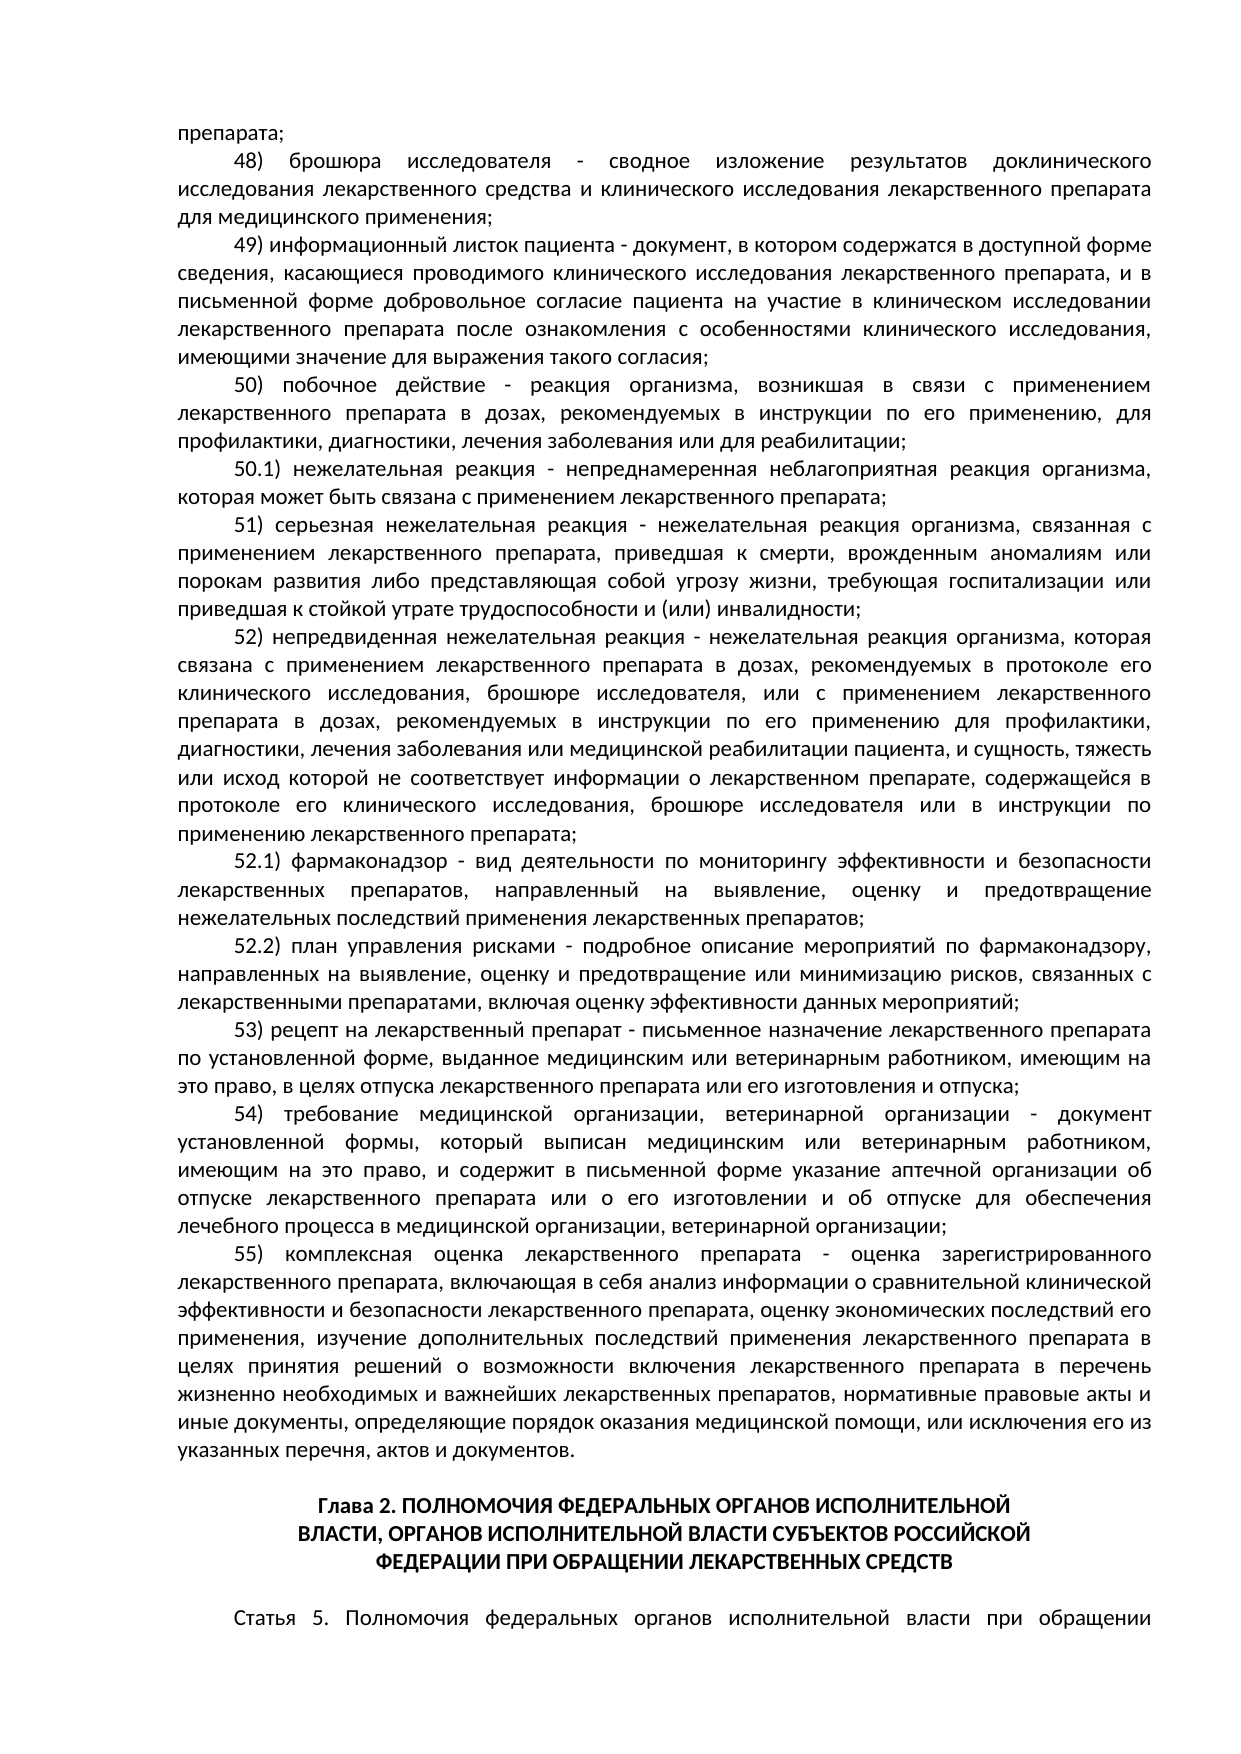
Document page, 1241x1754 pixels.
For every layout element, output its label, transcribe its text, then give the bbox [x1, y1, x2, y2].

text 52) непредвиденная нежелательная реакция - нежелательная реакция организма, которая связана с применением лекарственного препарата в дозах, рекомендуемых в протоколе его клинического исследования, брошюре исследователя, или с применением лекарственного препарата в дозах, рекомендуемых в инструкции по его применению для профилактики, диагностики, лечения заболевания или медицинской реабилитации пациента, и сущность, тяжесть или исход которой не соответствует информации о лекарственном препарате, содержащейся в протоколе его клинического исследования, брошюре исследователя или в инструкции по применению лекарственного препарата; [177, 622, 1152, 847]
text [177, 1603, 1152, 1631]
text 54) требование медицинской организации, ветеринарной организации - документ установленной формы, который выписан медицинским или ветеринарным работником, имеющим на это право, и содержит в письменной форме указание аптечной организации об отпуске лекарственного препарата или о его изготовлении и об отпуске для обеспечения лечебного процесса в медицинской организации, ветеринарной организации; [177, 1099, 1152, 1239]
title ФЕДЕРАЦИИ ПРИ ОБРАЩЕНИИ ЛЕКАРСТВЕННЫХ СРЕДСТВ [177, 1547, 1152, 1575]
text 53) рецепт на лекарственный препарат - письменное назначение лекарственного препарата по установленной форме, выданное медицинским или ветеринарным работником, имеющим на это право, в целях отпуска лекарственного препарата или его изготовления и отпуска; [177, 1015, 1152, 1099]
title ВЛАСТИ, ОРГАНОВ ИСПОЛНИТЕЛЬНОЙ ВЛАСТИ СУБЪЕКТОВ РОССИЙСКОЙ [177, 1519, 1152, 1547]
text 51) серьезная нежелательная реакция - нежелательная реакция организма, связанная с применением лекарственного препарата, приведшая к смерти, врожденным аномалиям или порокам развития либо представляющая собой угрозу жизни, требующая госпитализации или приведшая к стойкой утрате трудоспособности и (или) инвалидности; [177, 510, 1152, 622]
text 52.2) план управления рисками - подробное описание мероприятий по фармаконадзору, направленных на выявление, оценку и предотвращение или минимизацию рисков, связанных с лекарственными препаратами, включая оценку эффективности данных мероприятий; [177, 931, 1152, 1015]
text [177, 118, 1152, 146]
text 50) побочное действие - реакция организма, возникшая в связи с применением лекарственного препарата в дозах, рекомендуемых в инструкции по его применению, для профилактики, диагностики, лечения заболевания или для реабилитации; [177, 370, 1152, 454]
text 52.1) фармаконадзор - вид деятельности по мониторингу эффективности и безопасности лекарственных препаратов, направленный на выявление, оценку и предотвращение нежелательных последствий применения лекарственных препаратов; [177, 847, 1152, 931]
text 49) информационный листок пациента - документ, в котором содержатся в доступной форме сведения, касающиеся проводимого клинического исследования лекарственного препарата, и в письменной форме добровольное согласие пациента на участие в клиническом исследовании лекарственного препарата после ознакомления с особенностями клинического исследования, имеющими значение для выражения такого согласия; [177, 230, 1152, 370]
text 48) брошюра исследователя - сводное изложение результатов доклинического исследования лекарственного средства и клинического исследования лекарственного препарата для медицинского применения; [177, 146, 1152, 230]
text 55) комплексная оценка лекарственного препарата - оценка зарегистрированного лекарственного препарата, включающая в себя анализ информации о сравнительной клинической эффективности и безопасности лекарственного препарата, оценку экономических последствий его применения, изучение дополнительных последствий применения лекарственного препарата в целях принятия решений о возможности включения лекарственного препарата в перечень жизненно необходимых и важнейших лекарственных препаратов, нормативные правовые акты и иные документы, определяющие порядок оказания медицинской помощи, или исключения его из указанных перечня, актов и документов. [177, 1239, 1152, 1463]
title Глава 2. ПОЛНОМОЧИЯ ФЕДЕРАЛЬНЫХ ОРГАНОВ ИСПОЛНИТЕЛЬНОЙ [177, 1491, 1152, 1519]
text 50.1) нежелательная реакция - непреднамеренная неблагоприятная реакция организма, которая может быть связана с применением лекарственного препарата; [177, 454, 1152, 510]
